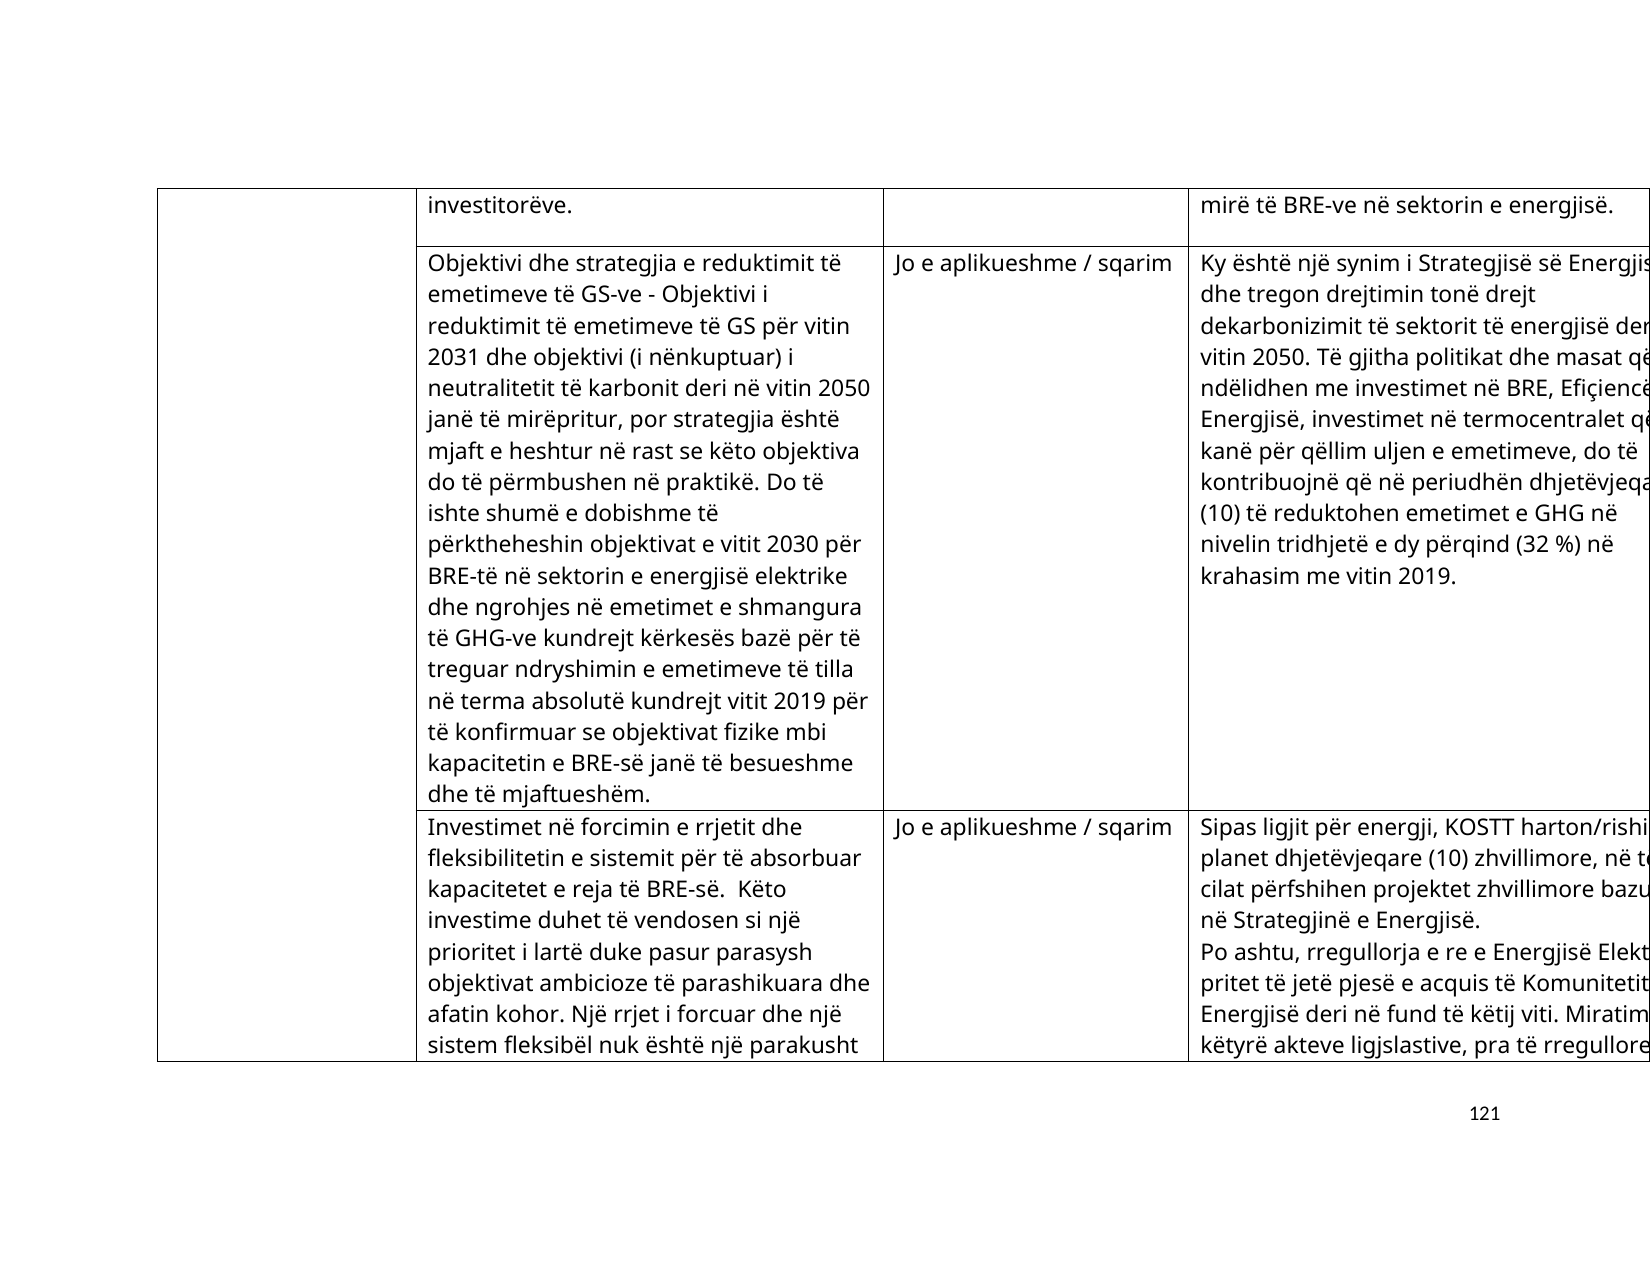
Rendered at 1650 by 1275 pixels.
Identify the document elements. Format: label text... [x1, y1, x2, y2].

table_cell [1189, 811, 1649, 1061]
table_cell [884, 189, 1188, 246]
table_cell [417, 811, 883, 1061]
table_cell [1189, 189, 1649, 246]
table_cell Jo e aplikueshme / sqarim [884, 247, 1188, 810]
table_cell Ky është një synim i Strategjisë së Energjisë dhe tregon drejtimin tonë drejt dekarbonizimit të sektorit të energjisë deri në vitin 2050. Të gjitha politikat dhe masat që ndëlidhen me investimet në BRE, Efiçiencë të Energjisë, investimet në termocentralet që kanë për qëllim uljen e emetimeve, do të kontribuojnë që në periudhën dhjetëvjeqare (10) të reduktohen emetimet e GHG në nivelin tridhjetë e dy përqind (32 %) në krahasim me vitin 2019. [1189, 247, 1649, 810]
table_cell Objektivi dhe strategjia e reduktimit të emetimeve të GS-ve - Objektivi i reduktimit të emetimeve të GS për vitin 2031 dhe objektivi (i nënkuptuar) i neutralitetit të karbonit deri në vitin 2050 janë të mirëpritur, por strategjia është mjaft e heshtur në rast se këto objektiva do të përmbushen në praktikë. Do të ishte shumë e dobishme të përktheheshin objektivat e vitit 2030 për BRE-të në sektorin e energjisë elektrike dhe ngrohjes në emetimet e shmangura të GHG-ve kundrejt kërkesës bazë për të treguar ndryshimin e emetimeve të tilla në terma absolutë kundrejt vitit 2019 për të konfirmuar se objektivat fizike mbi kapacitetin e BRE-së janë të besueshme dhe të mjaftueshëm. [417, 247, 883, 810]
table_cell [884, 811, 1188, 1061]
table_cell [417, 189, 883, 246]
